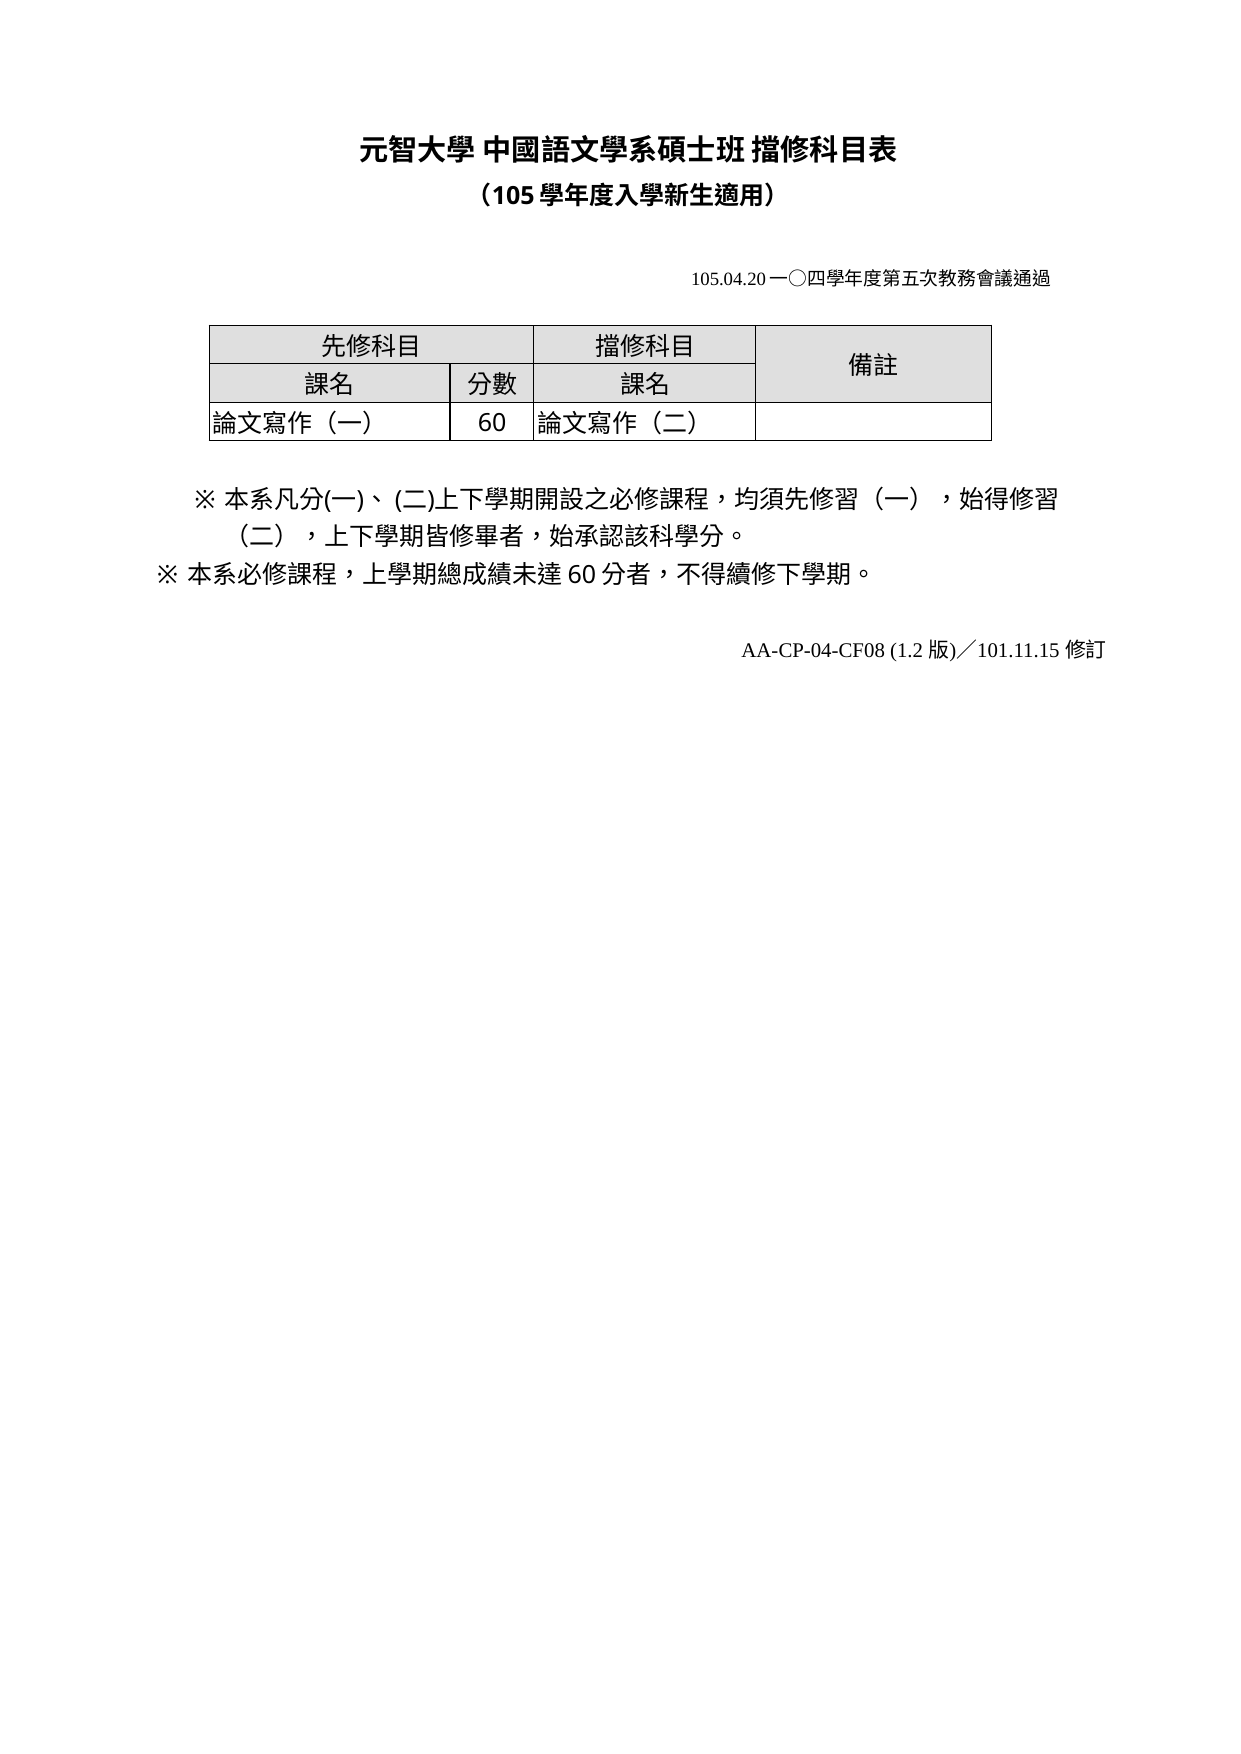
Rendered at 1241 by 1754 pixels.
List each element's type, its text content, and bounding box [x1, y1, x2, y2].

table_header 先修科目 [210, 326, 533, 363]
table_cell 課名 [210, 364, 449, 402]
table_cell 分數 [451, 364, 533, 402]
list 本系凡分(一)、 (二)上下學期開設之必修課程，均須先修習（一），始得修習（二），上下學期皆修畢者，始承認該科學分。 [194, 479, 1106, 554]
text AA-CP-04-CF08 (1.2 版)／101.11.15 修訂 [150, 629, 1106, 666]
table_cell 課名 [534, 364, 755, 402]
text 元智大學 中國語文學系碩士班 擋修科目表 [150, 127, 1106, 169]
table_header 備註 [756, 326, 991, 402]
table_header 擋修科目 [534, 326, 755, 363]
text （105學年度入學新生適用） [150, 175, 1106, 212]
table_cell 論文寫作（二） [534, 403, 755, 440]
text 105.04.20一○四學年度第五次教務會議通過 [150, 258, 1051, 296]
table_cell 60 [451, 403, 533, 440]
table_cell [756, 403, 991, 440]
table_cell 論文寫作（一） [210, 403, 449, 440]
list 本系必修課程，上學期總成績未達60分者，不得續修下學期。 [150, 554, 1106, 591]
